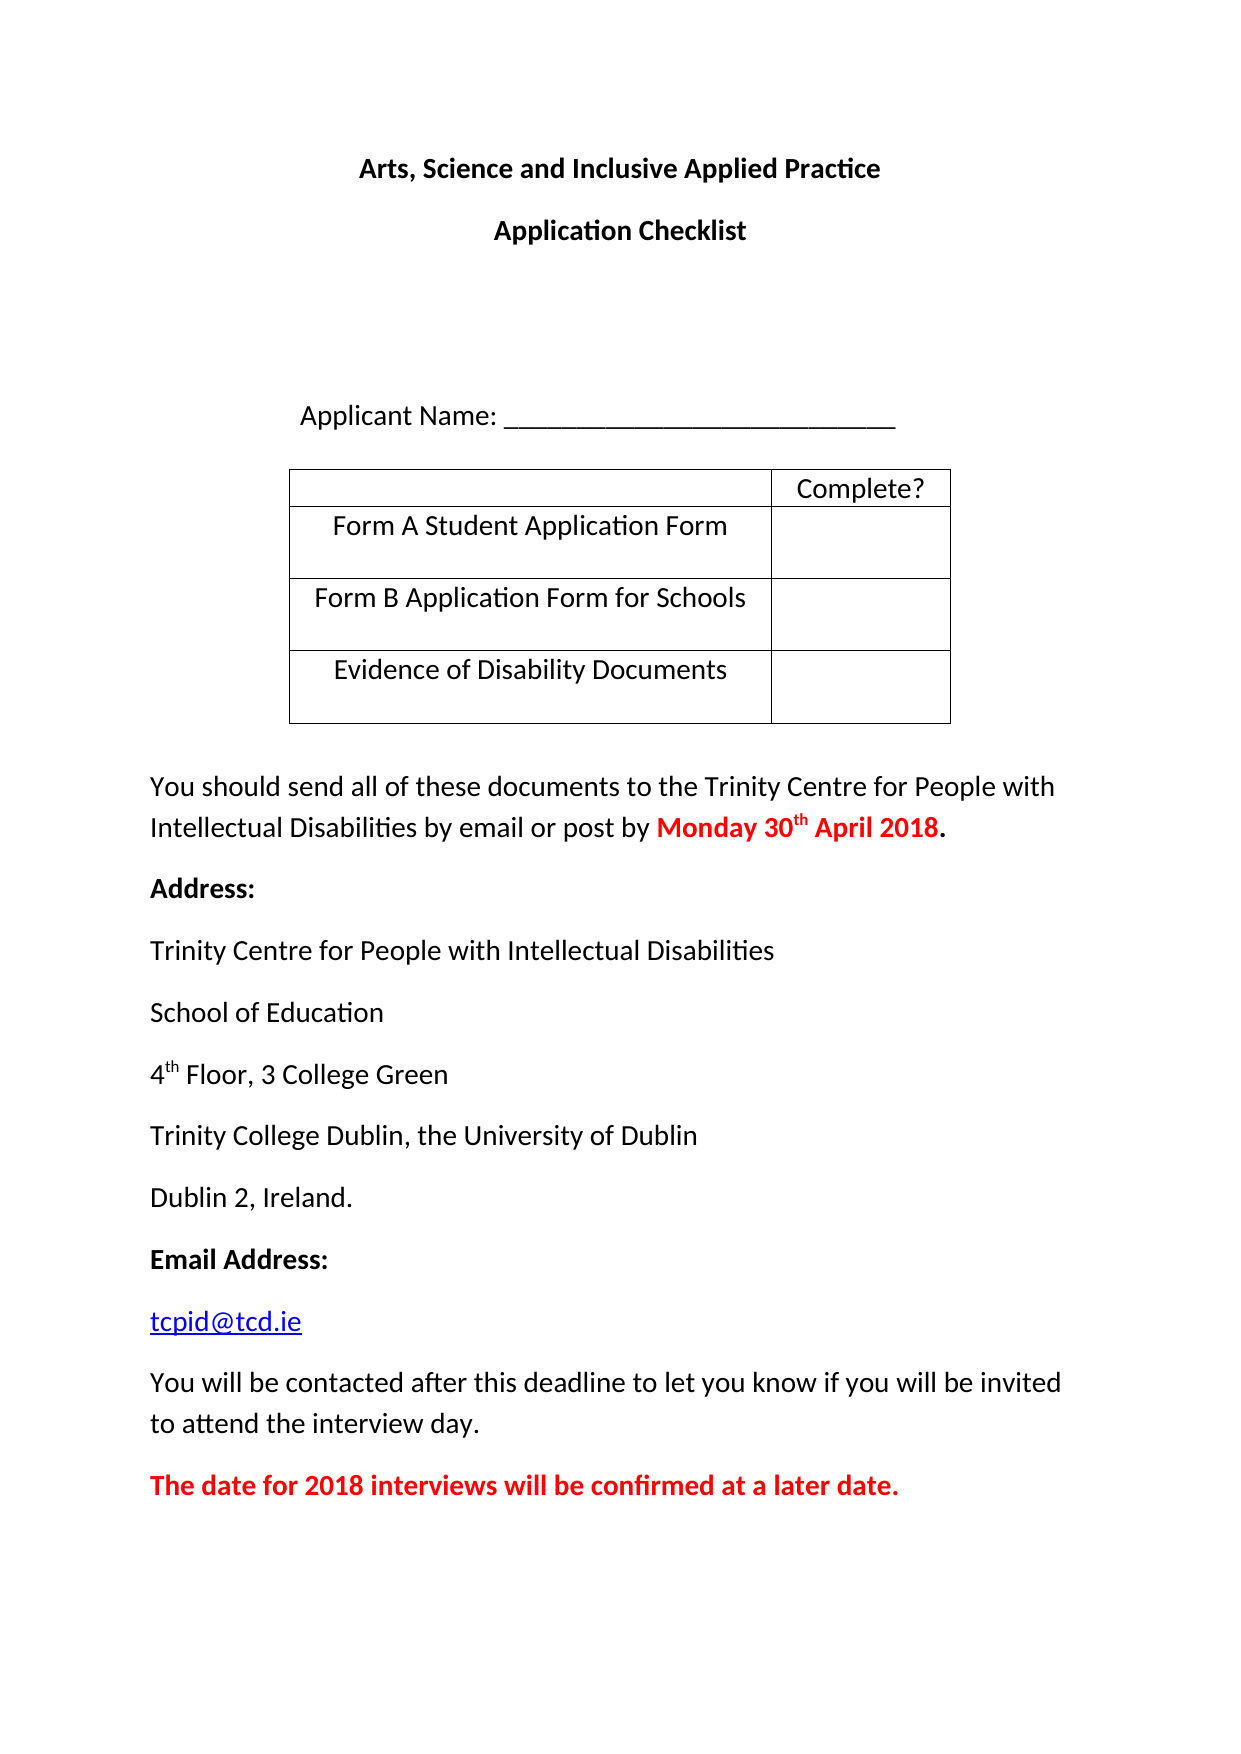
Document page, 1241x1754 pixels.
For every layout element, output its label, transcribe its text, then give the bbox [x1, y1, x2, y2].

text The date for 2018 interviews will be confirmed at a later date. [150, 1467, 1090, 1503]
table_cell [772, 507, 950, 578]
text Address: [150, 870, 1090, 906]
text You should send all of these documents to the Trinity Centre for People with Intellectual Disabilities by email or post by Monday 30th April 2018. [150, 768, 1090, 844]
text Applicant Name: ___________________________ [225, 397, 1090, 433]
text You will be contacted after this deadline to let you know if you will be invited to attend the interview day. [150, 1364, 1090, 1441]
table_cell [772, 651, 950, 722]
table_header Complete? [772, 470, 950, 506]
text Dublin 2, Ireland. [150, 1179, 1090, 1215]
table_cell Form A Student Application Form [290, 507, 771, 578]
text Arts, Science and Inclusive Applied Practice [150, 150, 1090, 186]
table_cell [772, 579, 950, 650]
table_cell Evidence of Disability Documents [290, 651, 771, 722]
text 4th Floor, 3 College Green [150, 1056, 1090, 1091]
table_cell Form B Application Form for Schools [290, 579, 771, 650]
text Email Address: [150, 1241, 1090, 1277]
text Application Checklist [150, 212, 1090, 247]
text Trinity College Dublin, the University of Dublin [150, 1117, 1090, 1153]
text Trinity Centre for People with Intellectual Disabilities [150, 932, 1090, 968]
text School of Education [150, 994, 1090, 1029]
text tcpid@tcd.ie [150, 1303, 1090, 1338]
table_header [290, 470, 771, 506]
